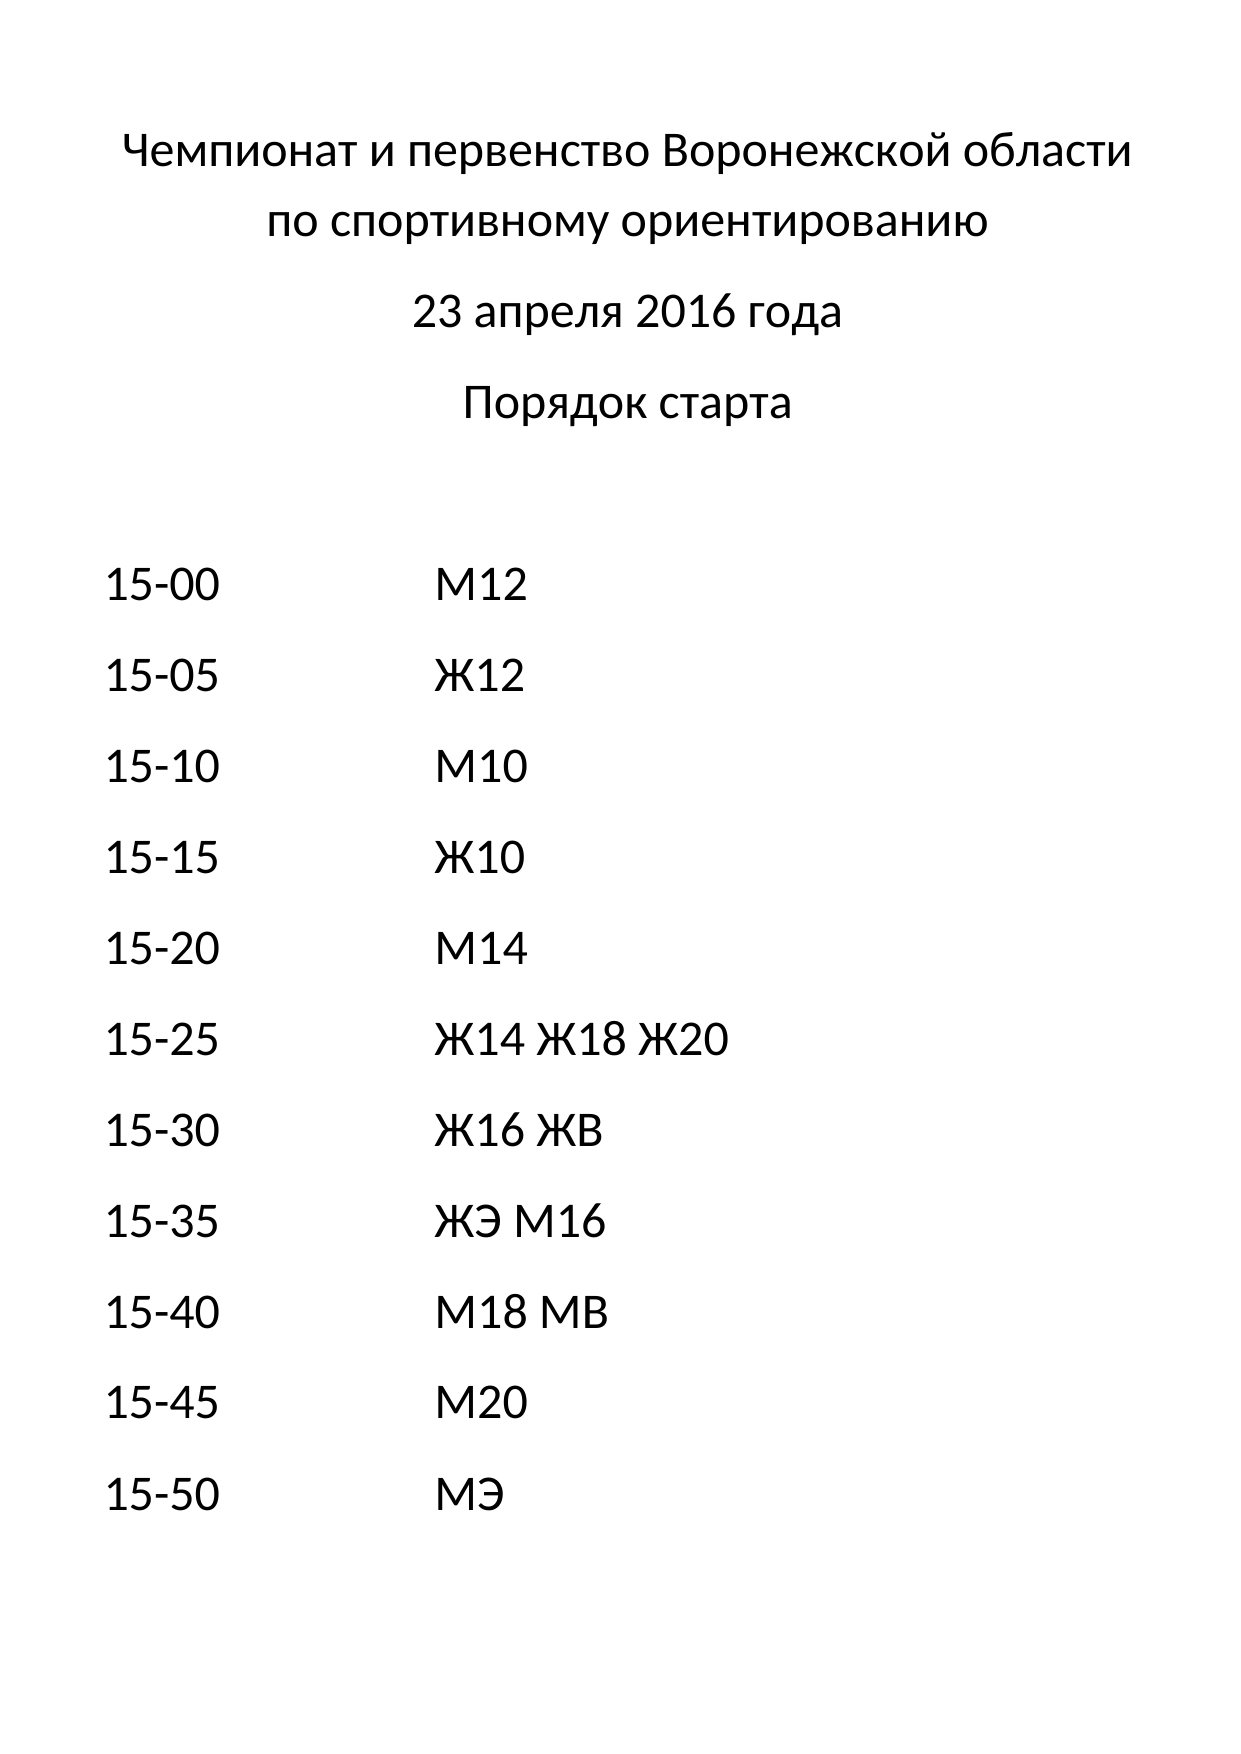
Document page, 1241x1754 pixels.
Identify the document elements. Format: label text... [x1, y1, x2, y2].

text 15-50 МЭ [103, 1461, 1152, 1522]
text 15-25 Ж14 Ж18 Ж20 [103, 1007, 1152, 1068]
text 23 апреля 2016 года [103, 279, 1152, 340]
text 15-20 М14 [103, 916, 1152, 977]
text 15-00 М12 [103, 552, 1152, 613]
text Порядок старта [103, 370, 1152, 431]
text 15-35 ЖЭ М16 [103, 1188, 1152, 1249]
text 15-40 М18 МВ [103, 1279, 1152, 1341]
text Чемпионат и первенство Воронежской области по спортивному ориентированию [103, 118, 1152, 249]
text 15-05 Ж12 [103, 643, 1152, 704]
text 15-30 Ж16 ЖВ [103, 1098, 1152, 1159]
text 15-15 Ж10 [103, 825, 1152, 886]
text 15-45 М20 [103, 1370, 1152, 1431]
text 15-10 М10 [103, 734, 1152, 795]
